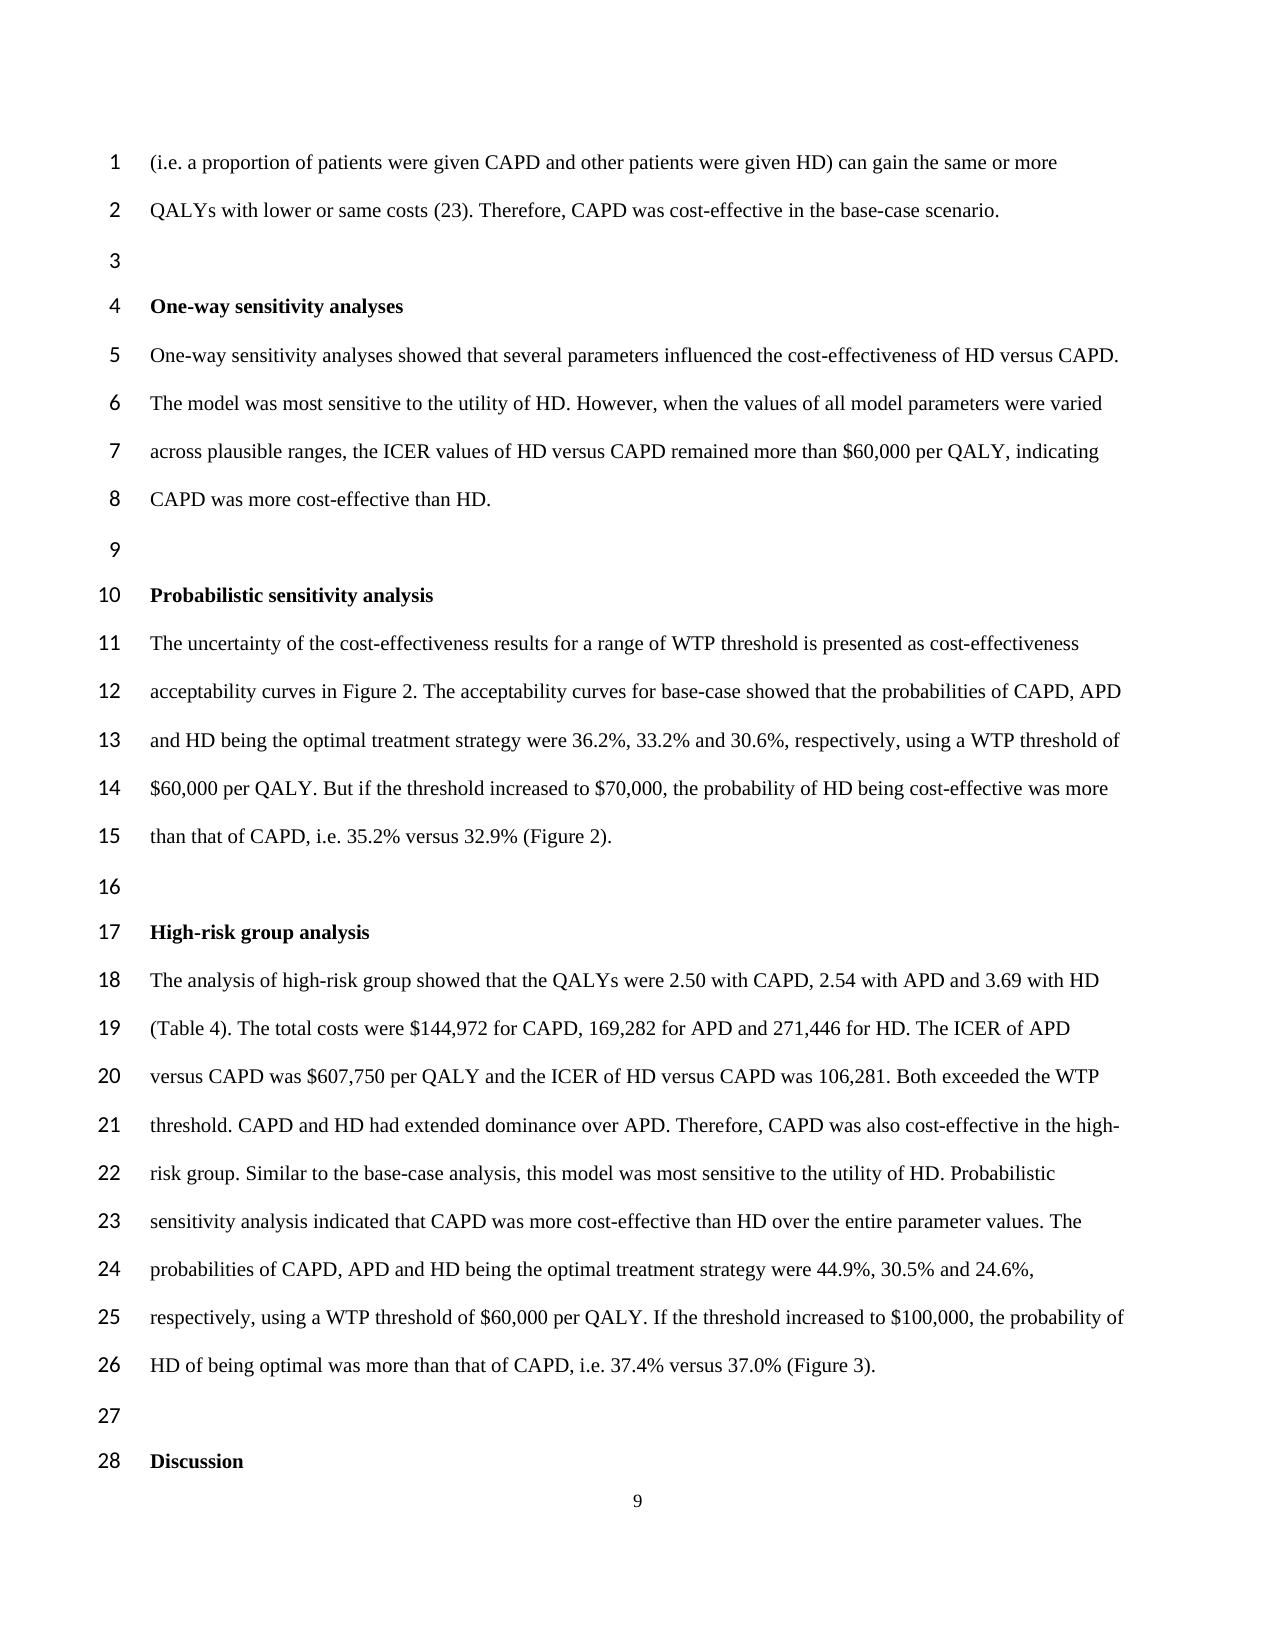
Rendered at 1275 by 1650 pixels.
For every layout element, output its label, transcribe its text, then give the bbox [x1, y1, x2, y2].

text Probabilistic sensitivity analysis [150, 583, 1125, 607]
text The uncertainty of the cost-effectiveness results for a range of WTP threshold is presented as cost-effectiveness acceptability curves in Figure 2. The acceptability curves for base-case showed that the probabilities of CAPD, APD and HD being the optimal treatment strategy were 36.2%, 33.2% and 30.6%, respectively, using a WTP threshold of $60,000 per QALY. But if the threshold increased to $70,000, the probability of HD being cost-effective was more than that of CAPD, i.e. 35.2% versus 32.9% (Figure 2). [150, 631, 1125, 848]
text Discussion [150, 1449, 1125, 1473]
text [150, 150, 1125, 222]
text One-way sensitivity analyses [150, 294, 1125, 318]
text High-risk group analysis [150, 920, 1125, 944]
text One-way sensitivity analyses showed that several parameters influenced the cost-effectiveness of HD versus CAPD. The model was most sensitive to the utility of HD. However, when the values of all model parameters were varied across plausible ranges, the ICER values of HD versus CAPD remained more than $60,000 per QALY, indicating CAPD was more cost-effective than HD. [150, 342, 1125, 511]
text The analysis of high-risk group showed that the QALYs were 2.50 with CAPD, 2.54 with APD and 3.69 with HD (Table 4). The total costs were $144,972 for CAPD, 169,282 for APD and 271,446 for HD. The ICER of APD versus CAPD was $607,750 per QALY and the ICER of HD versus CAPD was 106,281. Both exceeded the WTP threshold. CAPD and HD had extended dominance over APD. Therefore, CAPD was also cost-effective in the high-risk group. Similar to the base-case analysis, this model was most sensitive to the utility of HD. Probabilistic sensitivity analysis indicated that CAPD was more cost-effective than HD over the entire parameter values. The probabilities of CAPD, APD and HD being the optimal treatment strategy were 44.9%, 30.5% and 24.6%, respectively, using a WTP threshold of $60,000 per QALY. If the threshold increased to $100,000, the probability of HD of being optimal was more than that of CAPD, i.e. 37.4% versus 37.0% (Figure 3). [150, 968, 1125, 1377]
